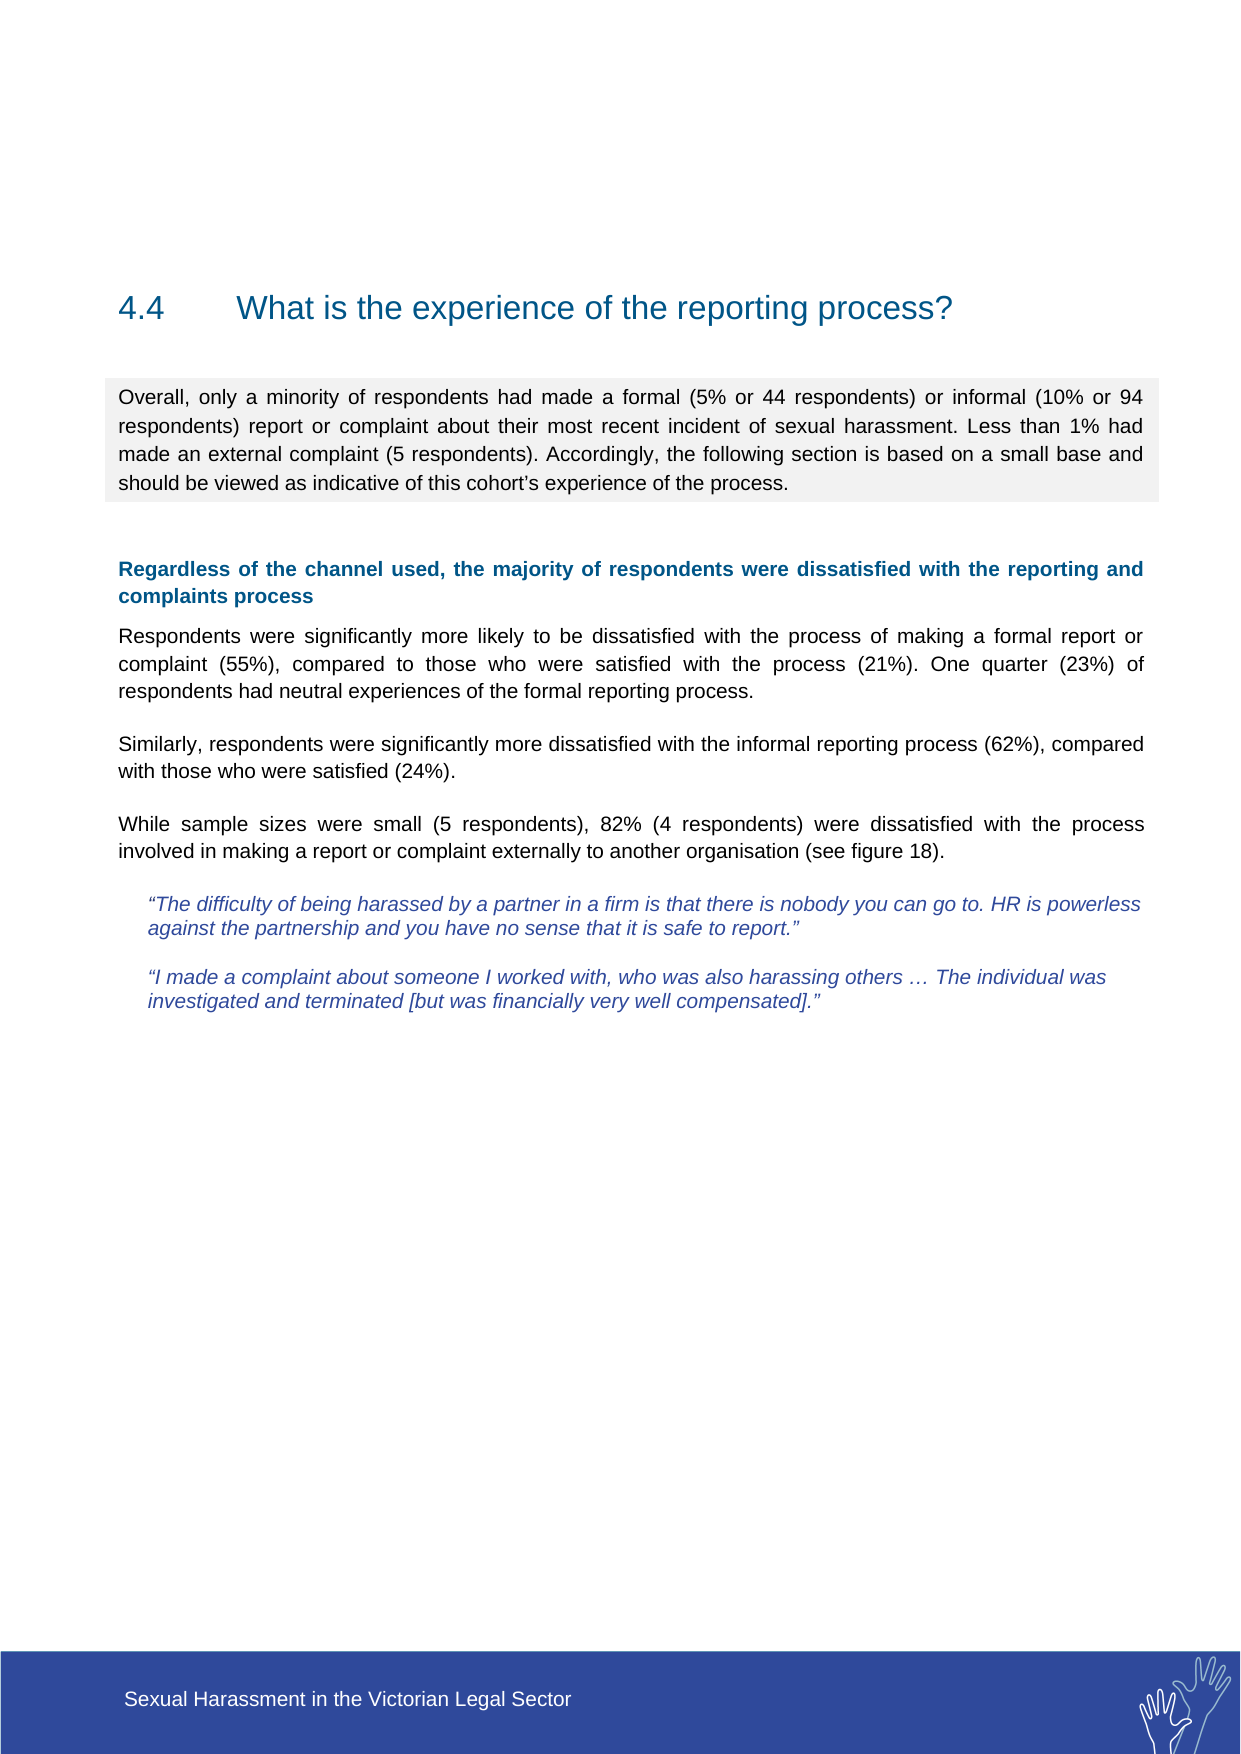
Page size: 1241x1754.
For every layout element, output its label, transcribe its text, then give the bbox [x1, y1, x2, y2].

text Similarly, respondents were significantly more dissatisfied with the informal reporting process (62%), compared with those who were satisfied (24%). [118, 732, 1146, 783]
text While sample sizes were small (5 respondents), 82% (4 respondents) were dissatisfied with the process involved in making a report or complaint externally to another organisation (see figure 18). [118, 812, 1146, 863]
text “I made a complaint about someone I worked with, who was also harassing others … The individual was investigated and terminated [but was financially very well compensated].” [148, 964, 1146, 1012]
text “The difficulty of being harassed by a partner in a firm is that there is nobody you can go to. HR is powerless against the partnership and you have no sense that it is safe to report.” [148, 892, 1146, 939]
text Respondents were significantly more likely to be dissatisfied with the process of making a formal report or complaint (55%), compared to those who were satisfied with the process (21%). One quarter (23%) of respondents had neutral experiences of the formal reporting process. [118, 624, 1146, 703]
text Overall, only a minority of respondents had made a formal (5% or 44 respondents) or informal (10% or 94 respondents) report or complaint about their most recent incident of sexual harassment. Less than 1% had made an external complaint (5 respondents). Accordingly, the following section is based on a small base and should be viewed as indicative of this cohort’s experience of the process. [110, 383, 1154, 497]
text Regardless of the channel used, the majority of respondents were dissatisfied with the reporting and complaints process [118, 557, 1146, 608]
picture [0, 1651, 1241, 1754]
subtitle What is the experience of the reporting process? [118, 286, 1146, 328]
